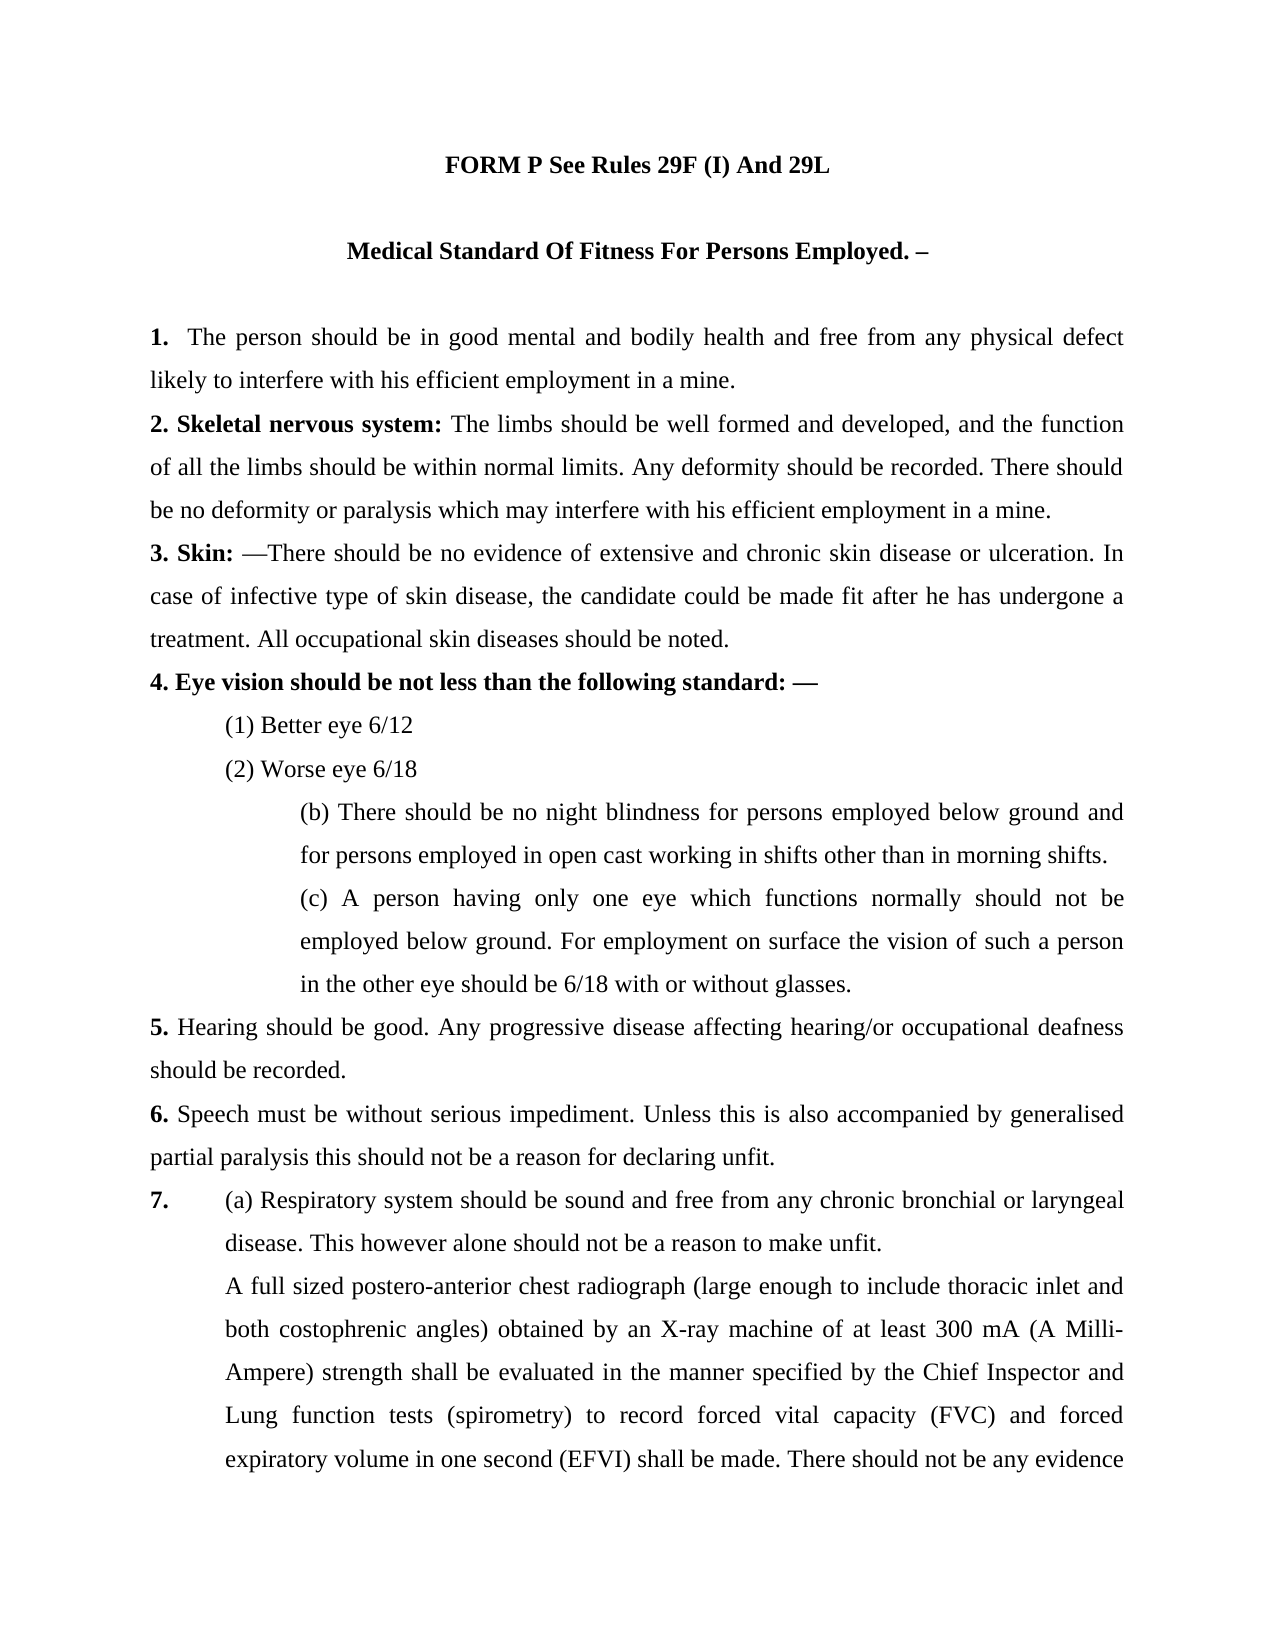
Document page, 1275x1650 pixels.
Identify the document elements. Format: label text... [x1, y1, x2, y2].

text Medical Standard Of Fitness For Persons Employed. – [150, 236, 1125, 265]
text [225, 1271, 1125, 1472]
text 3. Skin: —There should be no evidence of extensive and chronic skin disease or ulceration. In case of infective type of skin disease, the candidate could be made fit after he has undergone a treatment. All occupational skin diseases should be noted. [150, 538, 1125, 653]
text (b) There should be no night blindness for persons employed below ground and for persons employed in open cast working in shifts other than in morning shifts. [300, 797, 1125, 869]
text FORM P See Rules 29F (I) And 29L [150, 150, 1125, 179]
text (2) Worse eye 6/18 [225, 754, 1125, 782]
text (c) A person having only one eye which functions normally should not be employed below ground. For employment on surface the vision of such a person in the other eye should be 6/18 with or without glasses. [300, 883, 1125, 998]
text 5. Hearing should be good. Any progressive disease affecting hearing/or occupational deafness should be recorded. [150, 1012, 1125, 1084]
text 7. (a) Respiratory system should be sound and free from any chronic bronchial or laryngeal disease. This however alone should not be a reason to make unfit. [150, 1185, 1125, 1257]
text 4. Eye vision should be not less than the following standard: — [150, 667, 1125, 696]
text 1. The person should be in good mental and bodily health and free from any physical defect likely to interfere with his efficient employment in a mine. [150, 322, 1125, 394]
text 2. Skeletal nervous system: The limbs should be well formed and developed, and the function of all the limbs should be within normal limits. Any deformity should be recorded. There should be no deformity or paralysis which may interfere with his efficient employment in a mine. [150, 409, 1125, 524]
text 6. Speech must be without serious impediment. Unless this is also accompanied by generalised partial paralysis this should not be a reason for declaring unfit. [150, 1099, 1125, 1171]
text (1) Better eye 6/12 [225, 711, 1125, 739]
